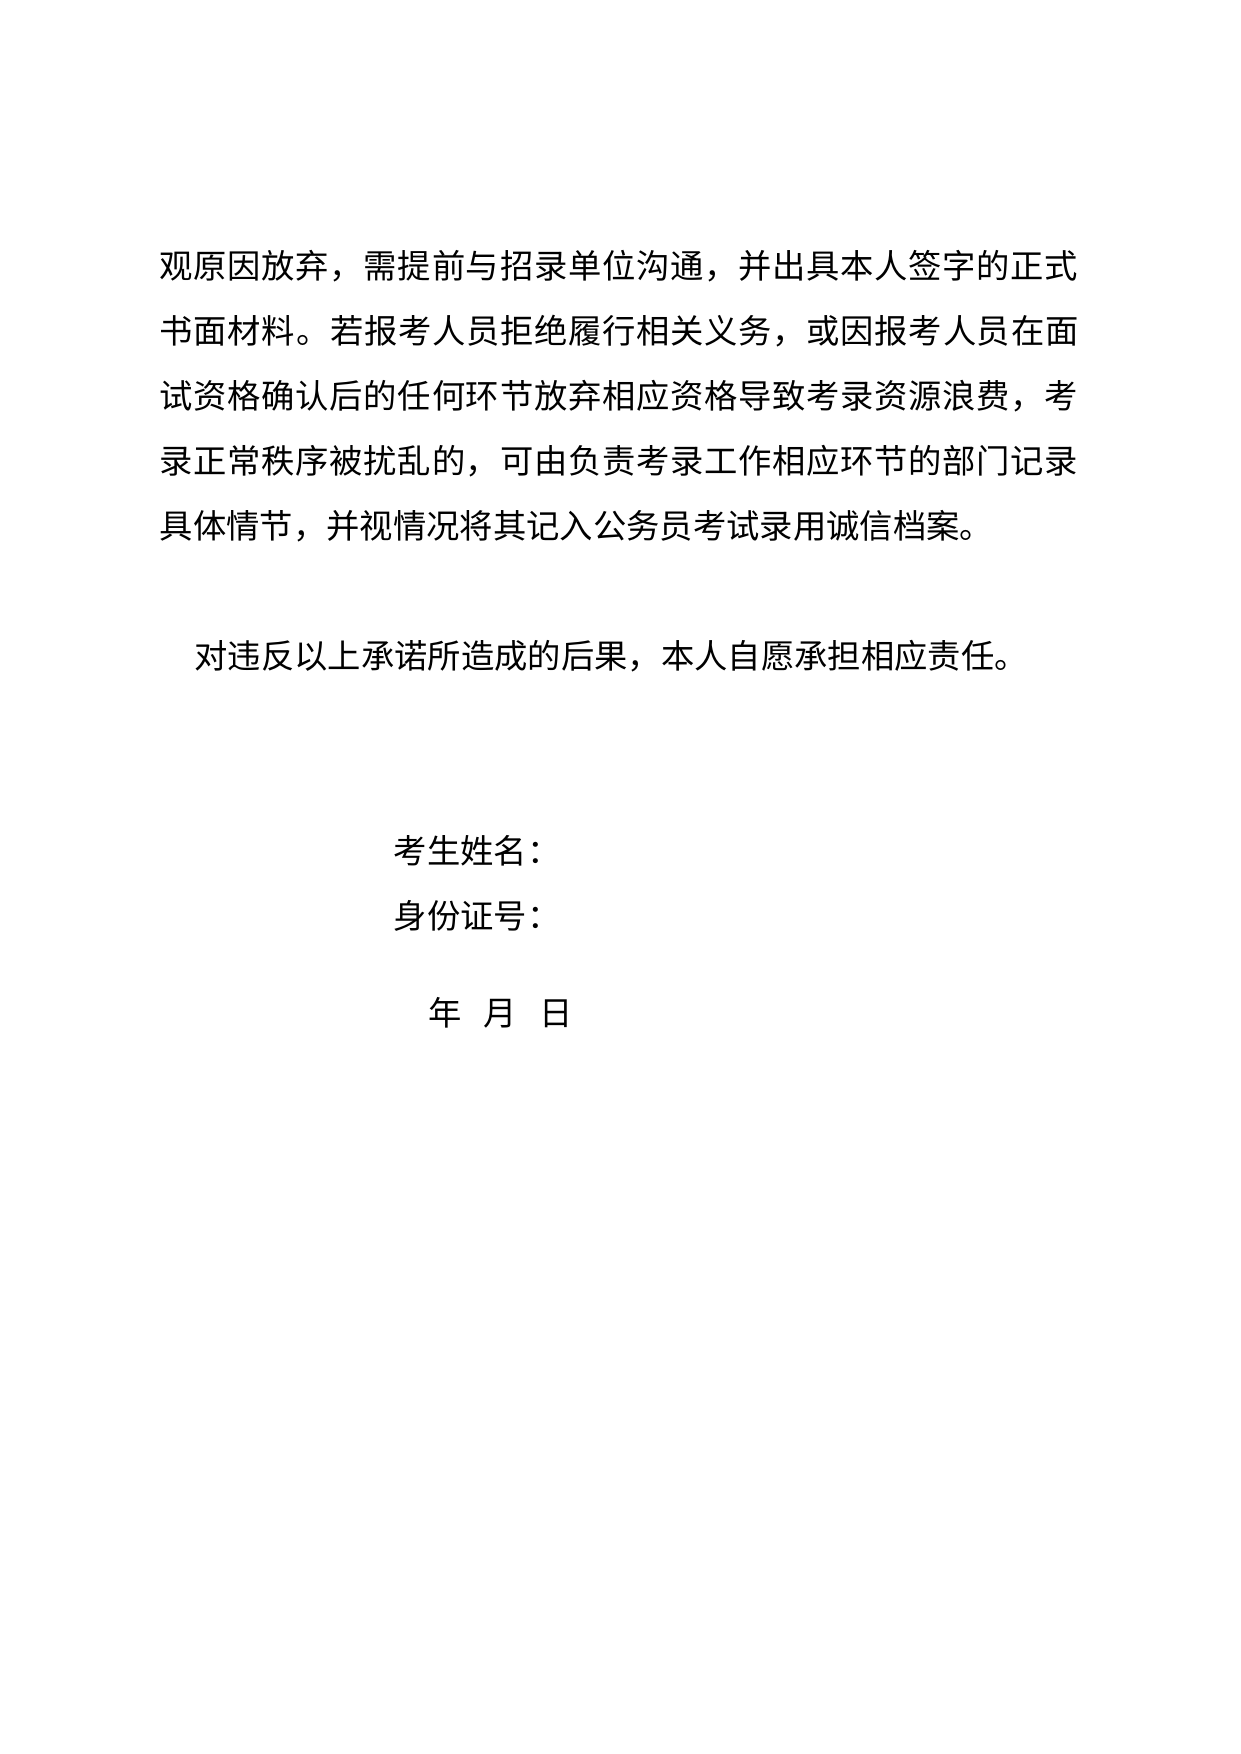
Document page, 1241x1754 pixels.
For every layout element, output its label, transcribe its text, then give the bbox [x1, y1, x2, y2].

list 身份证号： [159, 881, 1081, 946]
list 年 月 日 [159, 979, 1081, 1044]
list 考生姓名： [159, 816, 1081, 881]
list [159, 231, 1081, 556]
list 对违反以上承诺所造成的后果，本人自愿承担相应责任。 [159, 621, 1081, 686]
